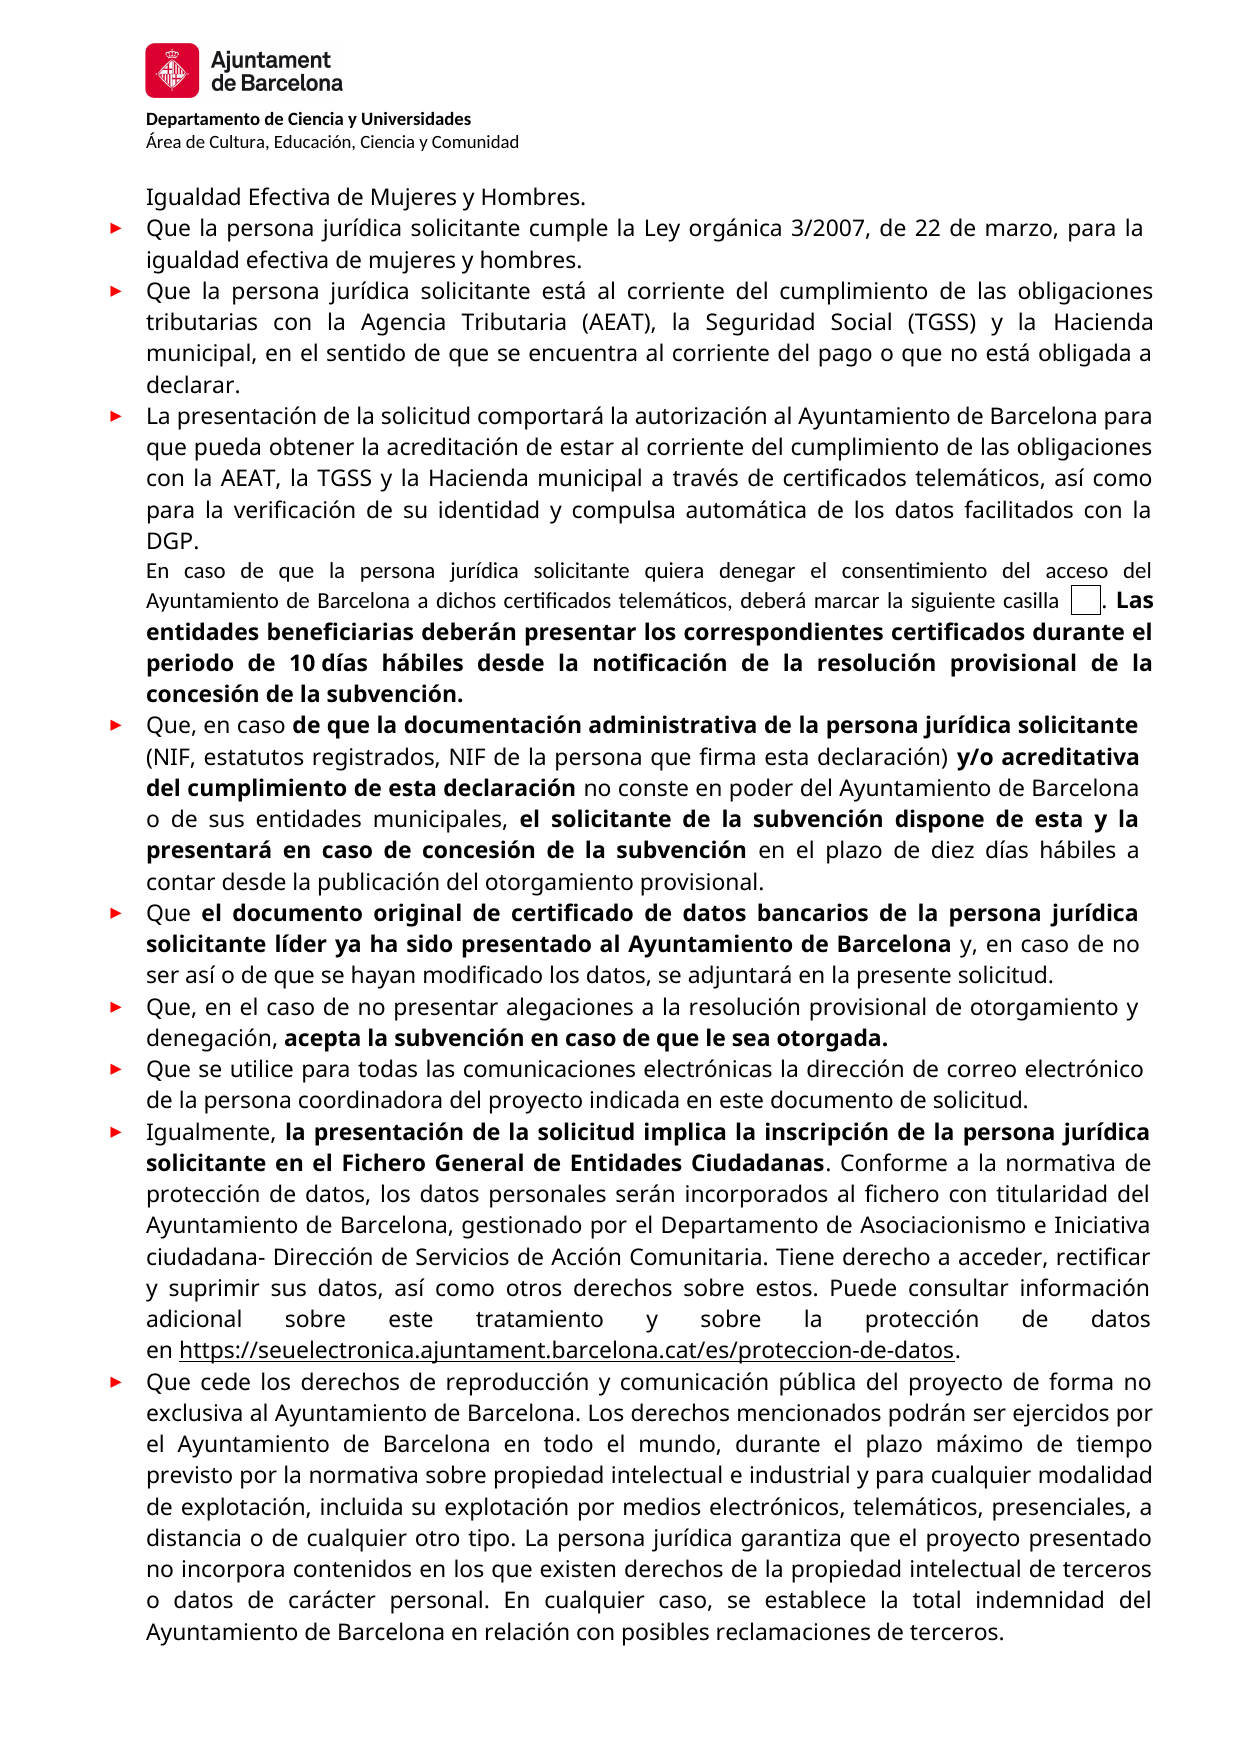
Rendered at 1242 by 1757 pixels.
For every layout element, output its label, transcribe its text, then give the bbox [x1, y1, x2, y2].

list Que, en el caso de no presentar alegaciones a la resolución provisional de otorgamiento y denegación, acepta la subvención en caso de que le sea otorgada. [108, 990, 1140, 1053]
list En caso de que la persona jurídica solicitante quiera denegar el consentimiento del acceso del Ayuntamiento de Barcelona a dichos certificados telemáticos, deberá marcar la siguiente casilla . Las entidades beneficiarias deberán presentar los correspondientes certificados durante el periodo de 10 días hábiles desde la notificación de la resolución provisional de la concesión de la subvención. [146, 556, 1154, 709]
list Que, en caso de que la documentación administrativa de la persona jurídica solicitante (NIF, estatutos registrados, NIF de la persona que firma esta declaración) y/o acreditativa del cumplimiento de esta declaración no conste en poder del Ayuntamiento de Barcelona o de sus entidades municipales, el solicitante de la subvención dispone de esta y la presentará en caso de concesión de la subvención en el plazo de diez días hábiles a contar desde la publicación del otorgamiento provisional. [108, 709, 1140, 897]
list La presentación de la solicitud comportará la autorización al Ayuntamiento de Barcelona para que pueda obtener la acreditación de estar al corriente del cumplimiento de las obligaciones con la AEAT, la TGSS y la Hacienda municipal a través de certificados telemáticos, así como para la verificación de su identidad y compulsa automática de los datos facilitados con la DGP. [108, 400, 1154, 556]
list Que el documento original de certificado de datos bancarios de la persona jurídica solicitante líder ya ha sido presentado al Ayuntamiento de Barcelona y, en caso de no ser así o de que se hayan modificado los datos, se adjuntará en la presente solicitud. [108, 897, 1140, 990]
picture [145, 43, 343, 98]
list Que la persona jurídica solicitante está al corriente del cumplimiento de las obligaciones tributarias con la Agencia Tributaria (AEAT), la Seguridad Social (TGSS) y la Hacienda municipal, en el sentido de que se encuentra al corriente del pago o que no está obligada a declarar. [108, 275, 1154, 400]
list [108, 181, 1145, 212]
list Que cede los derechos de reproducción y comunicación pública del proyecto de forma no exclusiva al Ayuntamiento de Barcelona. Los derechos mencionados podrán ser ejercidos por el Ayuntamiento de Barcelona en todo el mundo, durante el plazo máximo de tiempo previsto por la normativa sobre propiedad intelectual e industrial y para cualquier modalidad de explotación, incluida su explotación por medios electrónicos, telemáticos, presenciales, a distancia o de cualquier otro tipo. La persona jurídica garantiza que el proyecto presentado no incorpora contenidos en los que existen derechos de la propiedad intelectual de terceros o datos de carácter personal. En cualquier caso, se establece la total indemnidad del Ayuntamiento de Barcelona en relación con posibles reclamaciones de terceros. [108, 1365, 1154, 1647]
list Que la persona jurídica solicitante cumple la Ley orgánica 3/2007, de 22 de marzo, para la igualdad efectiva de mujeres y hombres. [108, 212, 1145, 275]
list Igualmente, la presentación de la solicitud implica la inscripción de la persona jurídica solicitante en el Fichero General de Entidades Ciudadanas. Conforme a la normativa de protección de datos, los datos personales serán incorporados al fichero con titularidad del Ayuntamiento de Barcelona, gestionado por el Departamento de Asociacionismo e Iniciativa ciudadana- Dirección de Servicios de Acción Comunitaria. Tiene derecho a acceder, rectificar y suprimir sus datos, así como otros derechos sobre estos. Puede consultar información adicional sobre este tratamiento y sobre la protección de datos en https://seuelectronica.ajuntament.barcelona.cat/es/proteccion-de-datos. [108, 1115, 1152, 1365]
list Que se utilice para todas las comunicaciones electrónicas la dirección de correo electrónico de la persona coordinadora del proyecto indicada en este documento de solicitud. [108, 1053, 1145, 1115]
